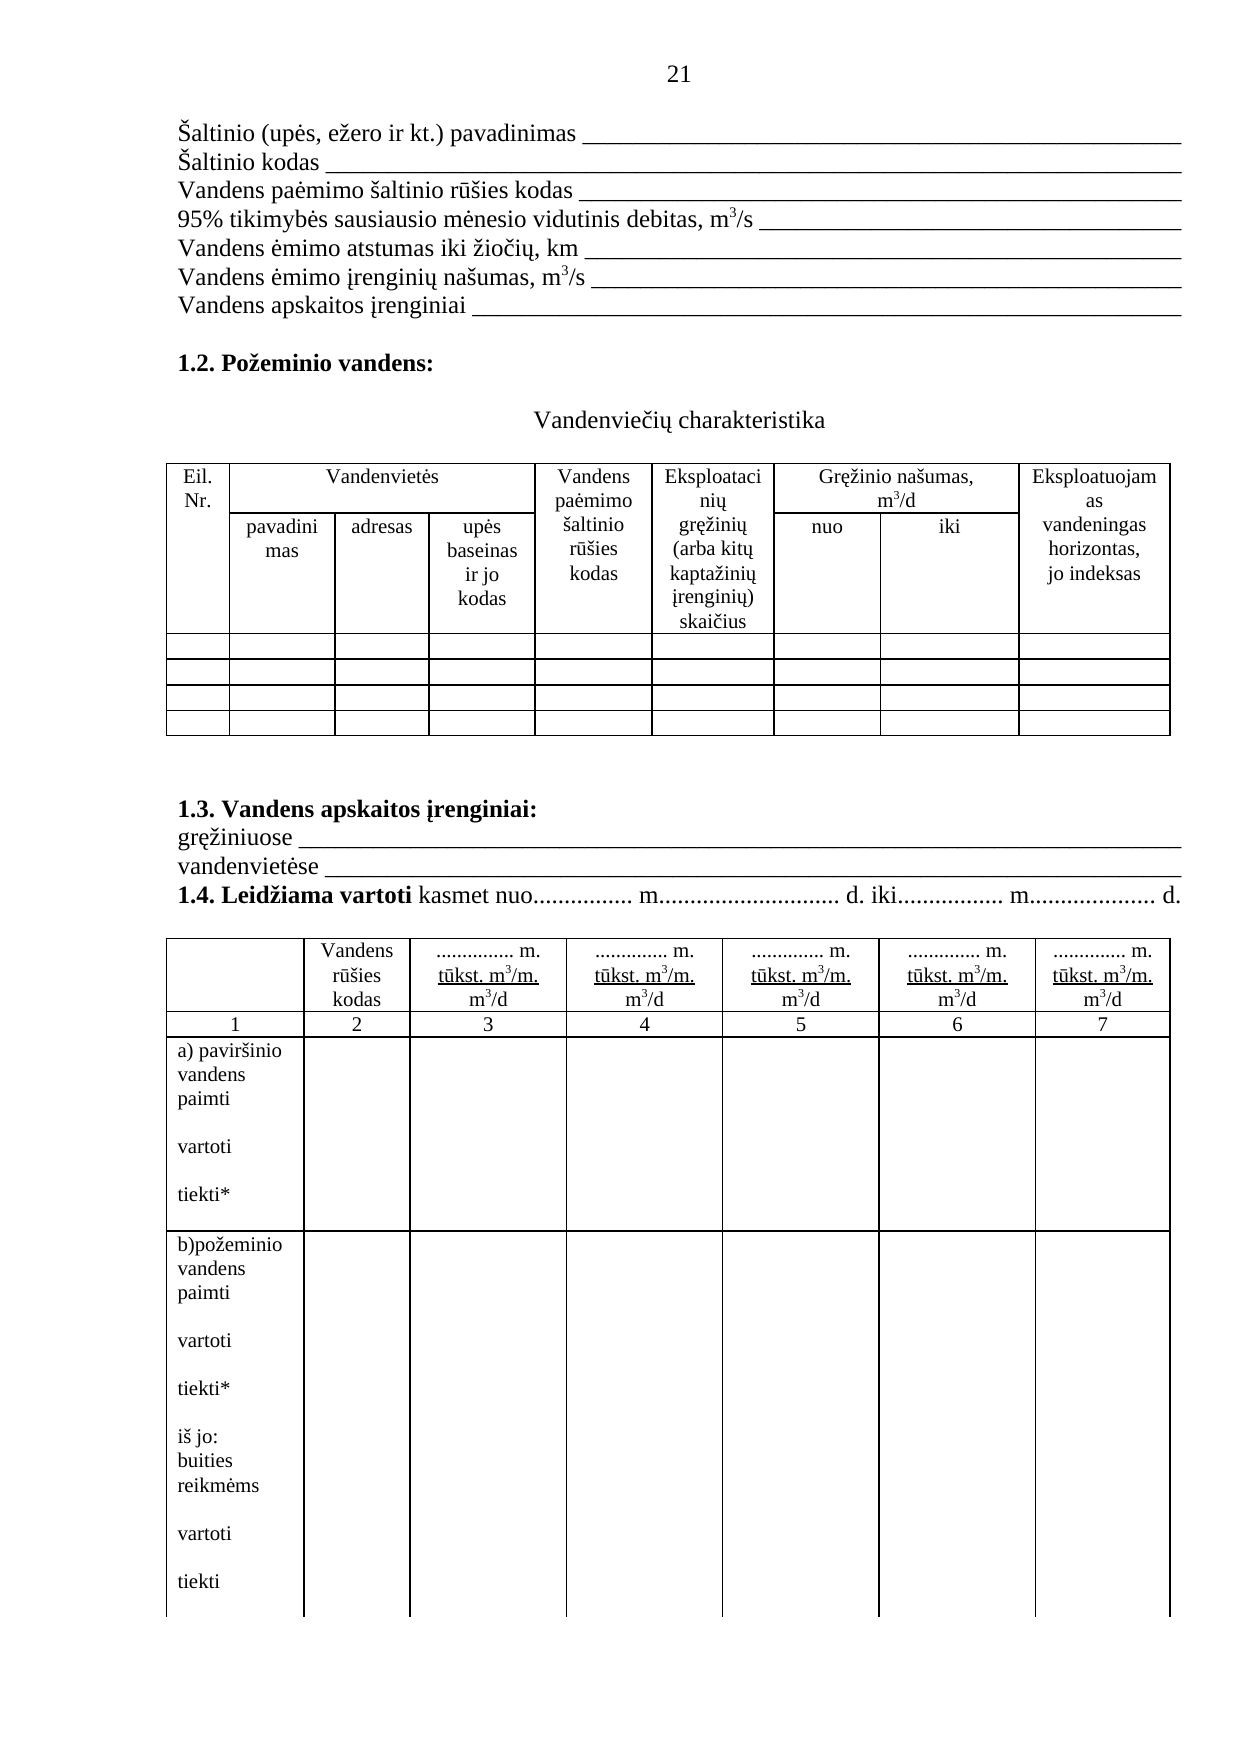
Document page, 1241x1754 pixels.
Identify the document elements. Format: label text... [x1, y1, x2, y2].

table_cell [167, 660, 229, 684]
table_cell [336, 686, 428, 709]
table_cell [336, 660, 428, 684]
table_cell [230, 660, 334, 684]
table_cell [536, 634, 651, 658]
table_cell [880, 1038, 1035, 1230]
table_cell [775, 686, 880, 709]
table_header Eksploatuojamas vandeningas horizontas, jo indeksas [1020, 464, 1169, 633]
table_cell 4 [567, 1012, 722, 1036]
text 1.2. Požeminio vandens: [177, 348, 1181, 377]
table_cell 6 [880, 1012, 1035, 1036]
table_cell [653, 686, 773, 709]
table_cell adresas [336, 514, 428, 633]
table_cell [653, 660, 773, 684]
table_cell [1020, 686, 1169, 709]
table_header .............. m. tūkst. m3/m. m3/d [880, 939, 1035, 1011]
table_cell [653, 711, 773, 735]
table_cell 7 [1036, 1012, 1169, 1036]
text 1.3. Vandens apskaitos įrenginiai: [177, 794, 1181, 822]
table_cell upės baseinas ir jo kodas [430, 514, 534, 633]
table_header Eil. Nr. [167, 464, 229, 633]
text Vandens paėmimo šaltinio rūšies kodas [177, 176, 1181, 204]
table_cell [230, 686, 334, 709]
table_header Eksploatacinių gręžinių (arba kitų kaptažinių įrenginių) skaičius [653, 464, 773, 633]
table_cell [411, 1232, 566, 1617]
table_cell [723, 1038, 878, 1230]
table_cell [167, 634, 229, 658]
table_cell [1036, 1038, 1169, 1230]
text Vandens ėmimo įrenginių našumas, m3/s [177, 262, 1181, 291]
table_cell [567, 1232, 722, 1617]
table_cell [881, 686, 1018, 709]
table_cell [1036, 1232, 1169, 1617]
table_cell [881, 711, 1018, 735]
table_cell pavadinimas [230, 514, 334, 633]
table_header Gręžinio našumas, m3/d [775, 464, 1018, 512]
text 1.4. Leidžiama vartoti kasmet nuo................ m............................. d. iki................. m. d. [177, 880, 1181, 909]
table_cell [336, 711, 428, 735]
table_cell [536, 711, 651, 735]
table_cell [1020, 660, 1169, 684]
table_cell a) paviršinio vandens paimti vartoti tiekti* [167, 1038, 303, 1230]
table_cell [336, 634, 428, 658]
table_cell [167, 1232, 303, 1617]
table_cell [305, 1038, 409, 1230]
table_header .............. m. tūkst. m3/m. m3/d [567, 939, 722, 1011]
table_header Vandens rūšies kodas [305, 939, 409, 1011]
table_cell [305, 1232, 409, 1617]
table_cell [230, 711, 334, 735]
table_cell [880, 1232, 1035, 1617]
table_cell [536, 686, 651, 709]
table_cell [775, 634, 880, 658]
text Vandens ėmimo atstumas iki žiočių, km [177, 233, 1181, 262]
text vandenvietėse [177, 851, 1181, 880]
table_cell [430, 711, 534, 735]
table_cell [1020, 634, 1169, 658]
table_cell [230, 634, 334, 658]
table_cell [411, 1038, 566, 1230]
table_cell [1020, 711, 1169, 735]
table_cell [430, 686, 534, 709]
table_cell [167, 686, 229, 709]
text gręžiniuose [177, 822, 1181, 851]
table_cell 1 [167, 1012, 303, 1036]
text 95% tikimybės sausiausio mėnesio vidutinis debitas, m3/s [177, 204, 1181, 233]
table_header ............... m. tūkst. m3/m. m3/d [411, 939, 566, 1011]
text Šaltinio (upės, ežero ir kt.) pavadinimas [177, 118, 1181, 147]
table_cell [881, 660, 1018, 684]
table_cell [881, 634, 1018, 658]
table_cell 5 [723, 1012, 878, 1036]
table_cell [653, 634, 773, 658]
table_header Vandenvietės [230, 464, 534, 512]
table_cell [536, 660, 651, 684]
text Vandens apskaitos įrenginiai [177, 291, 1181, 319]
table_cell iki [881, 514, 1018, 633]
table_cell 3 [411, 1012, 566, 1036]
table_header Vandens paėmimo šaltinio rūšies kodas [536, 464, 651, 633]
table_cell [775, 660, 880, 684]
text Šaltinio kodas [177, 147, 1181, 176]
table_cell [567, 1038, 722, 1230]
table_header [167, 939, 303, 1011]
table_cell [430, 660, 534, 684]
table_header .............. m. tūkst. m3/m. m3/d [1036, 939, 1169, 1011]
table_cell [167, 711, 229, 735]
table_cell [775, 711, 880, 735]
table_cell nuo [775, 514, 880, 633]
table_cell 2 [305, 1012, 409, 1036]
text Vandenviečių charakteristika [177, 406, 1181, 434]
table_cell [723, 1232, 878, 1617]
table_header .............. m. tūkst. m3/m. m3/d [723, 939, 878, 1011]
table_cell [430, 634, 534, 658]
